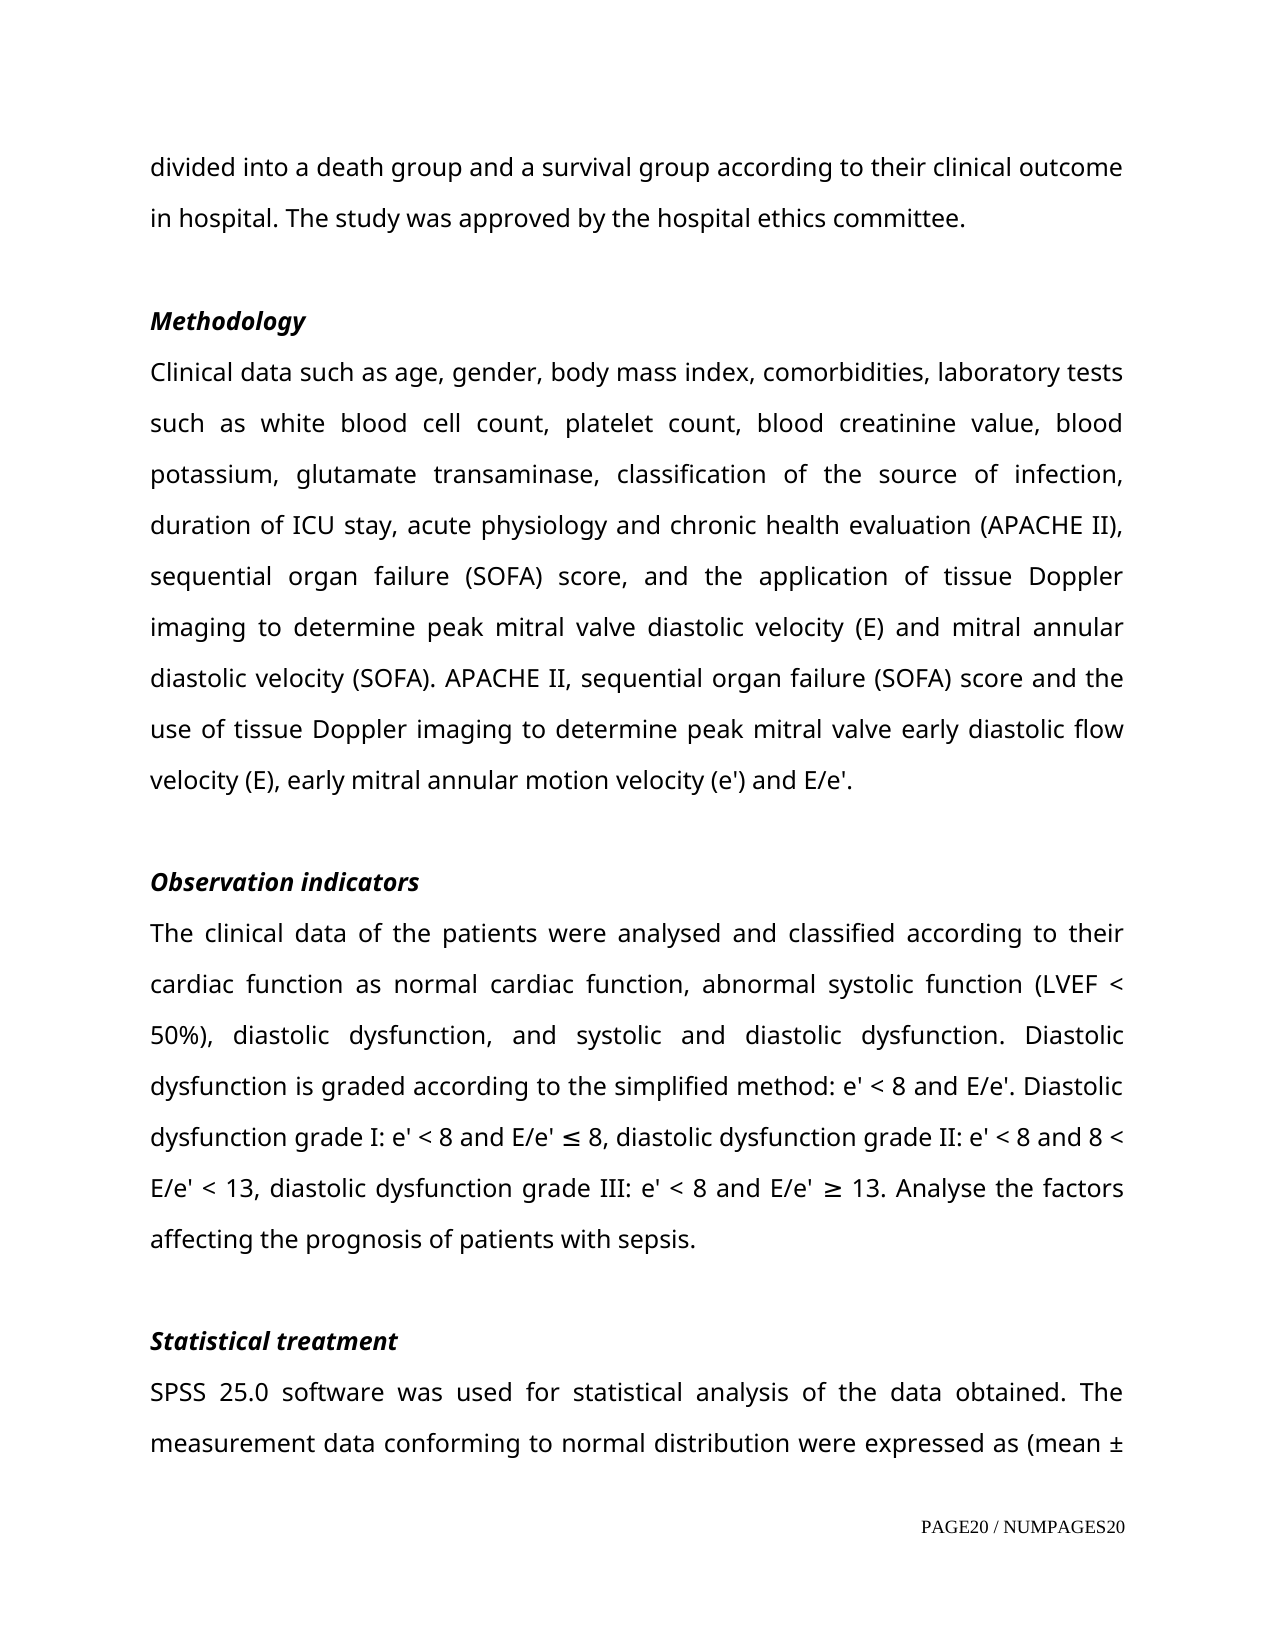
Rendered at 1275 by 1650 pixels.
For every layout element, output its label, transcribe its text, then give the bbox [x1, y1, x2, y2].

text Statistical treatment [150, 1324, 1125, 1358]
text Clinical data such as age, gender, body mass index, comorbidities, laboratory tests such as white blood cell count, platelet count, blood creatinine value, blood potassium, glutamate transaminase, classification of the source of infection, duration of ICU stay, acute physiology and chronic health evaluation (APACHE II), sequential organ failure (SOFA) score, and the application of tissue Doppler imaging to determine peak mitral valve diastolic velocity (E) and mitral annular diastolic velocity (SOFA). APACHE II, sequential organ failure (SOFA) score and the use of tissue Doppler imaging to determine peak mitral valve early diastolic flow velocity (E), early mitral annular motion velocity (e') and E/e'. [150, 354, 1125, 797]
text Observation indicators [150, 864, 1125, 899]
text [150, 1375, 1125, 1460]
text The clinical data of the patients were analysed and classified according to their cardiac function as normal cardiac function, abnormal systolic function (LVEF < 50%), diastolic dysfunction, and systolic and diastolic dysfunction. Diastolic dysfunction is graded according to the simplified method: e' < 8 and E/e'. Diastolic dysfunction grade I: e' < 8 and E/e' ≤ 8, diastolic dysfunction grade II: e' < 8 and 8 < E/e' < 13, diastolic dysfunction grade III: e' < 8 and E/e' ≥ 13. Analyse the factors affecting the prognosis of patients with sepsis. [150, 916, 1125, 1256]
text Methodology [150, 303, 1125, 337]
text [150, 150, 1125, 235]
